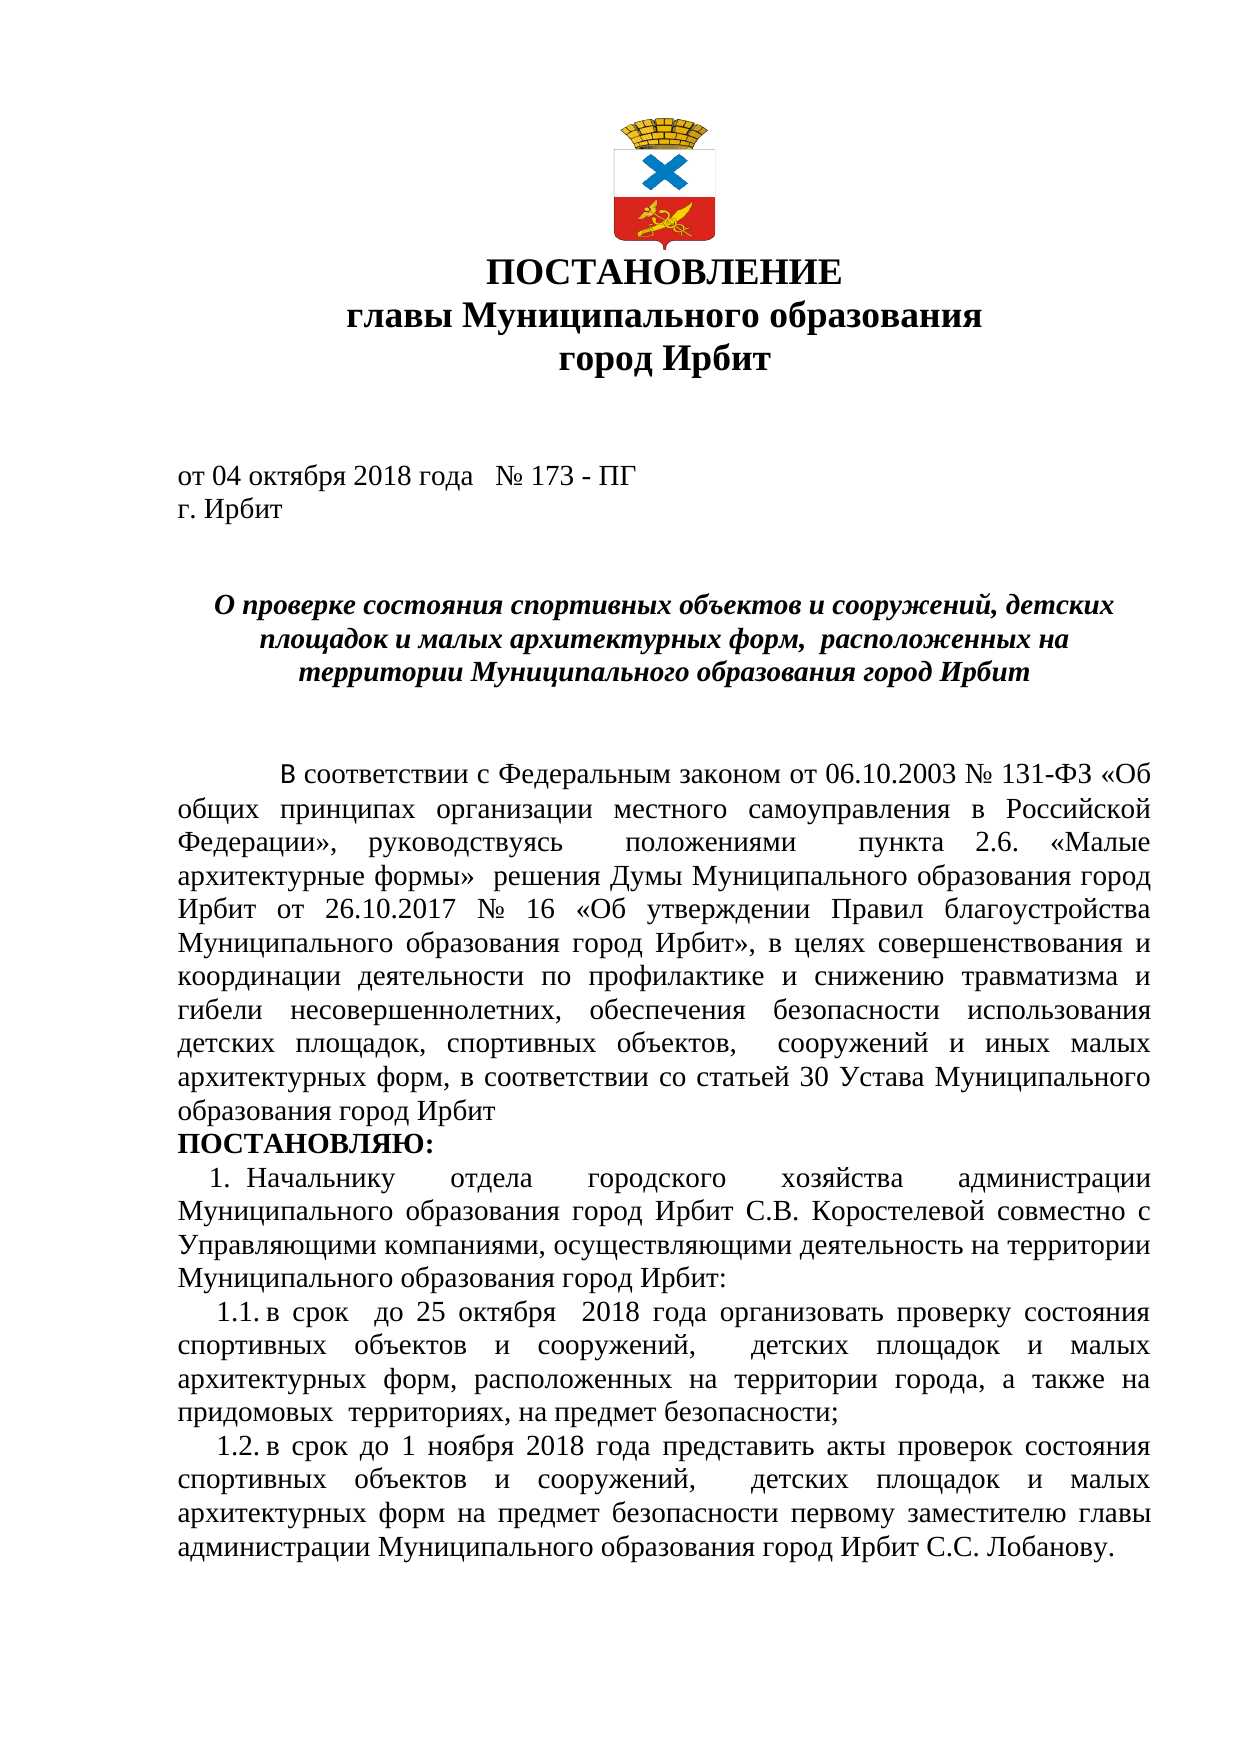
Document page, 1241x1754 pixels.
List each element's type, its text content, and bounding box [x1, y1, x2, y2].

text главы Муниципального образования [177, 292, 1152, 336]
text город Ирбит [177, 336, 1152, 379]
text от 04 октября 2018 года № 173 - ПГ [177, 458, 1152, 492]
text ПОСТАНОВЛЯЮ: [177, 1126, 1152, 1160]
list в срок до 25 октября 2018 года организовать проверку состояния спортивных объектов и сооружений, детских площадок и малых архитектурных форм, расположенных на территории города, а также на придомовых территориях, на предмет безопасности; [177, 1294, 1152, 1428]
picture [613, 118, 716, 250]
text ПОСТАНОВЛЕНИЕ [177, 249, 1152, 292]
list в срок до 1 ноября 2018 года представить акты проверок состояния спортивных объектов и сооружений, детских площадок и малых архитектурных форм на предмет безопасности первому заместителю главы администрации Муниципального образования город Ирбит С.С. Лобанову. [177, 1428, 1152, 1562]
text г. Ирбит [177, 492, 1152, 525]
text В соответствии с Федеральным законом от 06.10.2003 № 131-ФЗ «Об общих принципах организации местного самоуправления в Российской Федерации», руководствуясь положениями пункта 2.6. «Малые архитектурные формы» решения Думы Муниципального образования город Ирбит от 26.10.2017 № 16 «Об утверждении Правил благоустройства Муниципального образования город Ирбит», в целях совершенствования и координации деятельности по профилактике и снижению травматизма и гибели несовершеннолетних, обеспечения безопасности использования детских площадок, спортивных объектов, сооружений и иных малых архитектурных форм, в соответствии со статьей 30 Устава Муниципального образования город Ирбит [177, 755, 1152, 1126]
text О проверке состояния спортивных объектов и сооружений, детских площадок и малых архитектурных форм, расположенных на территории Муниципального образования город Ирбит [177, 587, 1152, 688]
list Начальнику отдела городского хозяйства администрации Муниципального образования город Ирбит С.В. Коростелевой совместно с Управляющими компаниями, осуществляющими деятельность на территории Муниципального образования город Ирбит: [177, 1160, 1152, 1294]
